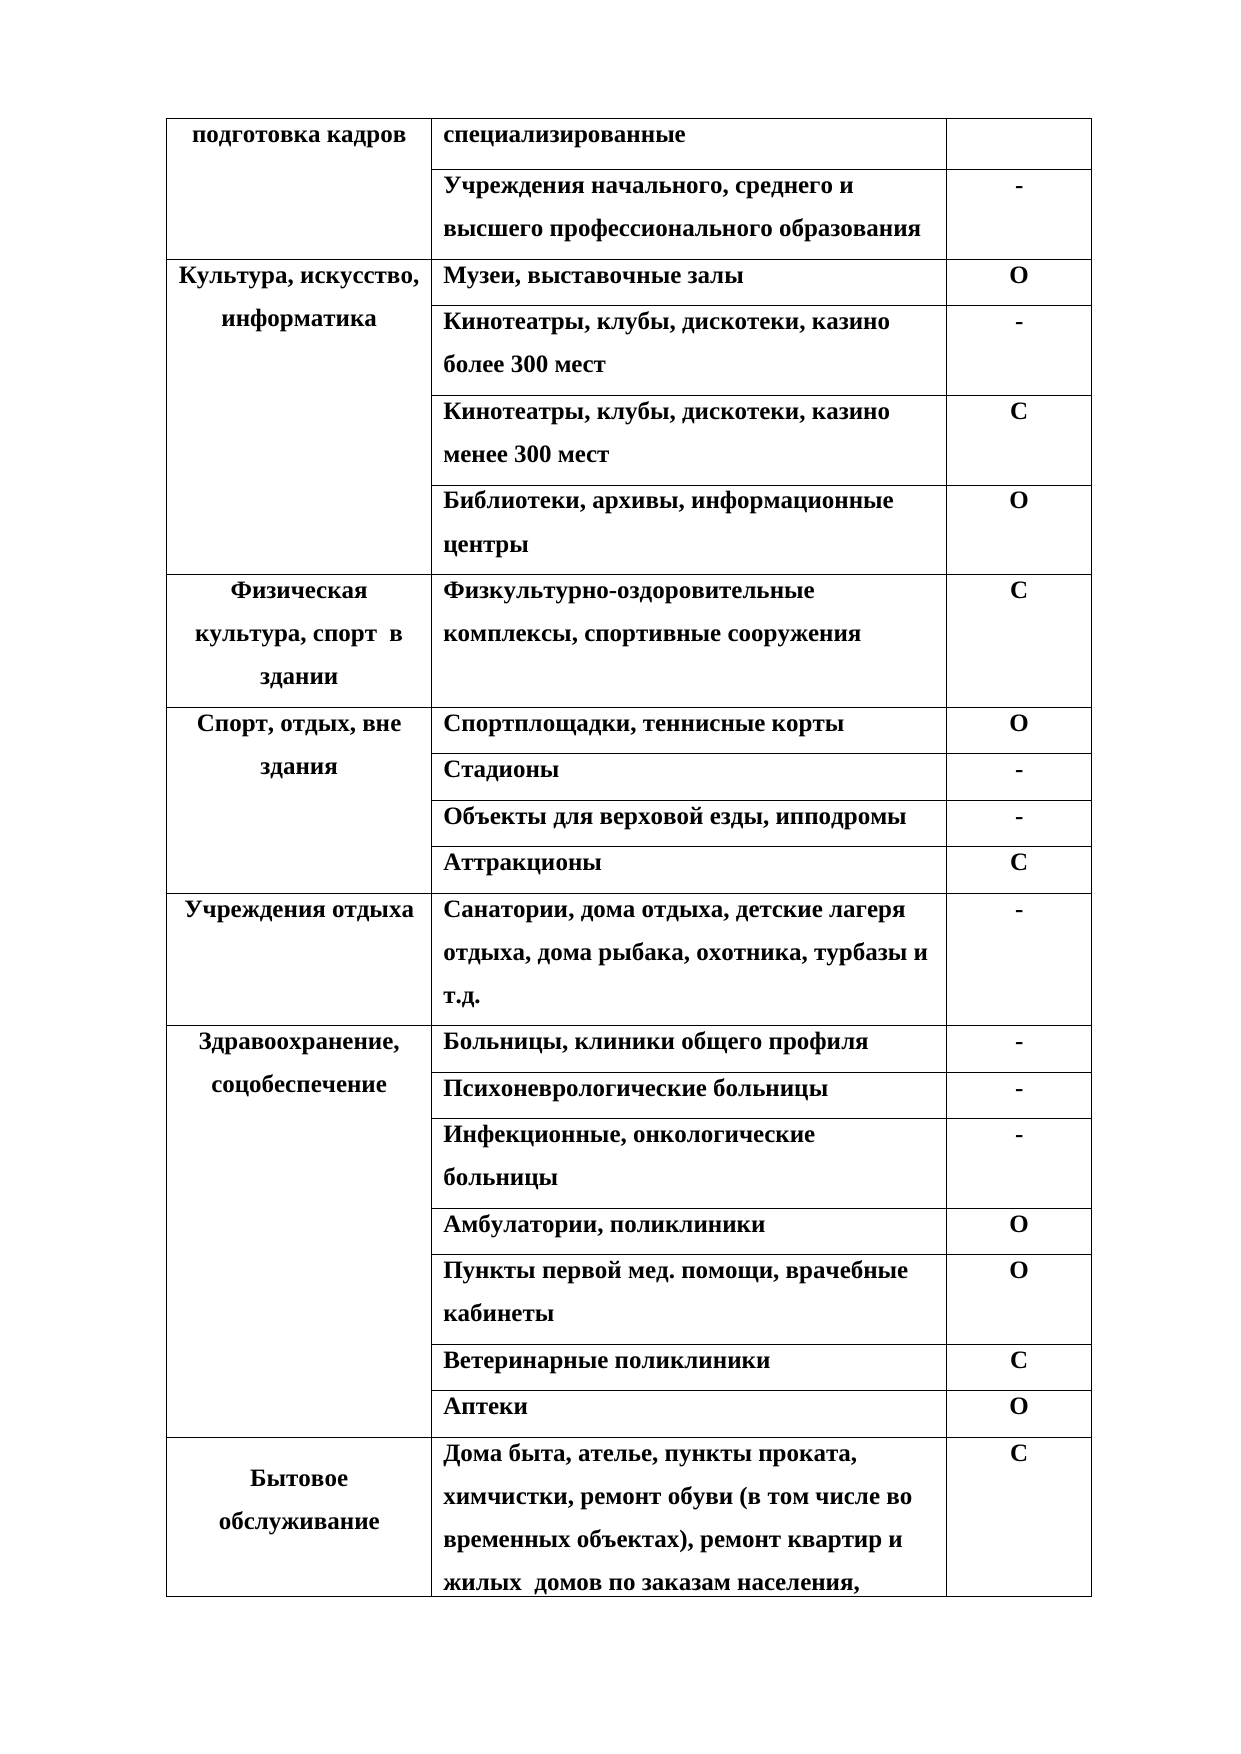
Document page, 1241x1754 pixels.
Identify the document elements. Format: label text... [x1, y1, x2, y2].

table_cell - [947, 894, 1091, 1025]
table_cell С [947, 1345, 1091, 1390]
table_cell О [947, 708, 1091, 753]
table_cell - [947, 754, 1091, 800]
table_cell - [947, 170, 1091, 259]
table_cell - [947, 306, 1091, 395]
table_cell С [947, 575, 1091, 707]
table_cell Аттракционы [432, 847, 946, 893]
table_cell Кинотеатры, клубы, дискотеки, казино менее 300 мест [432, 396, 946, 484]
table_cell Амбулатории, поликлиники [432, 1209, 946, 1254]
table_cell Пункты первой мед. помощи, врачебные кабинеты [432, 1255, 946, 1344]
table_cell Аптеки [432, 1391, 946, 1437]
table_cell Спортплощадки, теннисные корты [432, 708, 946, 753]
table_cell - [947, 1073, 1091, 1118]
table_cell Музеи, выставочные залы [432, 260, 946, 305]
table_cell Физическая культура, спорт в здании [167, 575, 431, 707]
table_cell Ветеринарные поликлиники [432, 1345, 946, 1390]
table_cell Больницы, клиники общего профиля [432, 1026, 946, 1072]
table_cell С [947, 396, 1091, 484]
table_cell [432, 1438, 946, 1596]
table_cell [167, 1438, 431, 1596]
table_cell С [947, 847, 1091, 893]
table_cell О [947, 1391, 1091, 1437]
table_cell Учреждения начального, среднего и высшего профессионального образования [432, 170, 946, 259]
table_cell Объекты для верховой езды, ипподромы [432, 801, 946, 846]
table_cell О [947, 1209, 1091, 1254]
table_cell Здравоохранение, соцобеспечение [167, 1026, 431, 1437]
table_cell Физкультурно-оздоровительные комплексы, спортивные сооружения [432, 575, 946, 707]
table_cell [432, 119, 946, 169]
table_cell С [947, 1438, 1091, 1596]
table_cell О [947, 486, 1091, 574]
table_cell Психоневрологические больницы [432, 1073, 946, 1118]
table_cell О [947, 119, 1091, 169]
table_cell Библиотеки, архивы, информационные центры [432, 486, 946, 574]
table_cell Кинотеатры, клубы, дискотеки, казино более 300 мест [432, 306, 946, 395]
table_cell О [947, 260, 1091, 305]
table_cell - [947, 801, 1091, 846]
table_cell Санатории, дома отдыха, детские лагеря отдыха, дома рыбака, охотника, турбазы и т.д. [432, 894, 946, 1025]
table_cell - [947, 1026, 1091, 1072]
table_cell - [947, 1119, 1091, 1208]
table_cell Стадионы [432, 754, 946, 800]
table_cell Культура, искусство, информатика [167, 260, 431, 574]
table_cell О [947, 1255, 1091, 1344]
table_cell Спорт, отдых, вне здания [167, 708, 431, 893]
table_cell Инфекционные, онкологические больницы [432, 1119, 946, 1208]
table_cell Учреждения отдыха [167, 894, 431, 1025]
